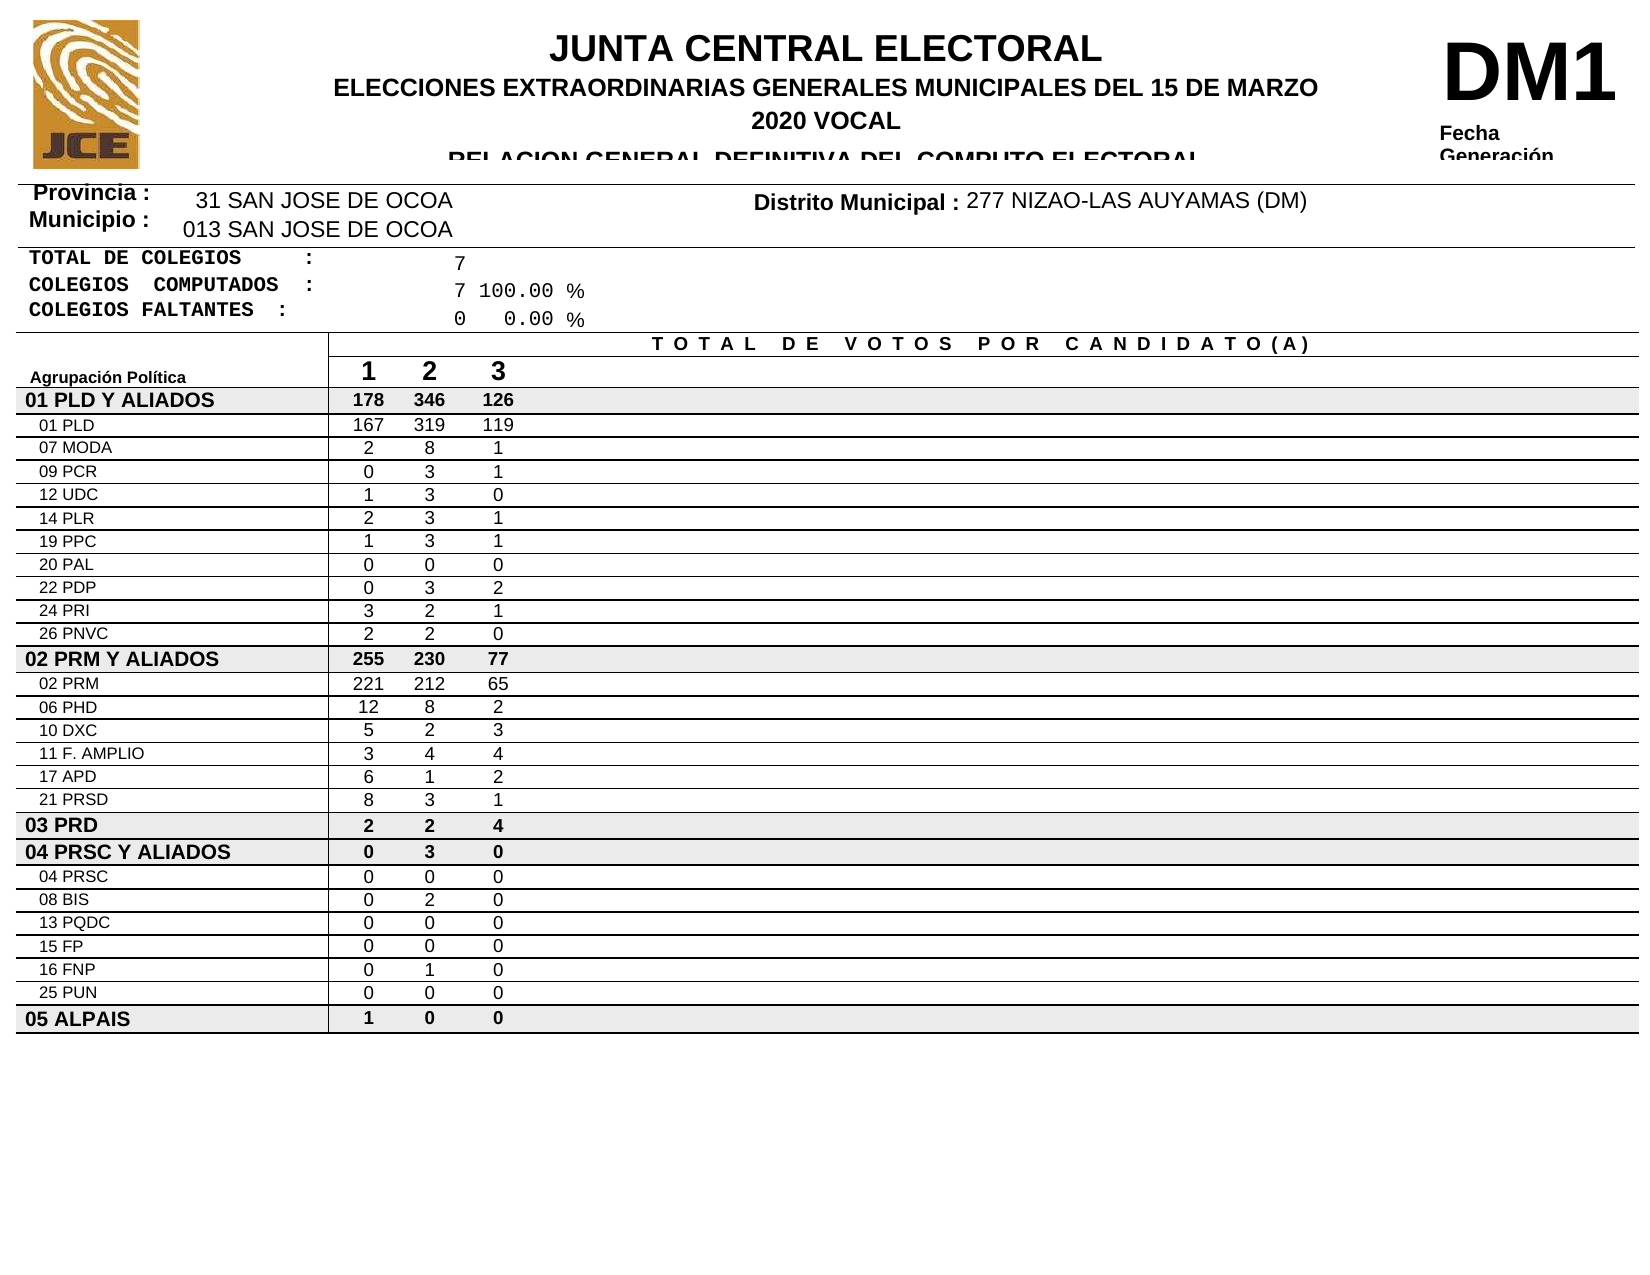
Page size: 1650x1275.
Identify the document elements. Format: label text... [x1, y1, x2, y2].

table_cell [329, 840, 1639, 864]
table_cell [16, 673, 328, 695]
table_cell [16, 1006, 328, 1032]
text Distrito Municipal : 277 NIZAO-LAS AUYAMAS (DM) [753, 187, 1650, 215]
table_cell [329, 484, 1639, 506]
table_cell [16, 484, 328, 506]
text 0 0.00 % [454, 306, 1650, 332]
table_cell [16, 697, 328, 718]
text 7 100.00 % [454, 278, 1650, 303]
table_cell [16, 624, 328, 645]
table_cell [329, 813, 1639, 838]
text 013 SAN JOSE DE OCOA [183, 216, 458, 242]
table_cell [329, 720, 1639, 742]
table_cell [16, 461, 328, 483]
text Provincia : Municipio : [29, 185, 157, 233]
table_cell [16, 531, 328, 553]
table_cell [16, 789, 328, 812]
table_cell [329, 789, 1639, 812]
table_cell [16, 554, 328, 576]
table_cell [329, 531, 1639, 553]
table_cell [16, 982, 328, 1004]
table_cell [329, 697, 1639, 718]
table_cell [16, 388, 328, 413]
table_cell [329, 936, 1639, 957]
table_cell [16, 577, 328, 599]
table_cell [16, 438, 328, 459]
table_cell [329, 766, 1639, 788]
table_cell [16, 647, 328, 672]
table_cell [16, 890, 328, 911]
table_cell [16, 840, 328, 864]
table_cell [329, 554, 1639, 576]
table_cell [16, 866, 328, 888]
text 7 [454, 253, 1650, 276]
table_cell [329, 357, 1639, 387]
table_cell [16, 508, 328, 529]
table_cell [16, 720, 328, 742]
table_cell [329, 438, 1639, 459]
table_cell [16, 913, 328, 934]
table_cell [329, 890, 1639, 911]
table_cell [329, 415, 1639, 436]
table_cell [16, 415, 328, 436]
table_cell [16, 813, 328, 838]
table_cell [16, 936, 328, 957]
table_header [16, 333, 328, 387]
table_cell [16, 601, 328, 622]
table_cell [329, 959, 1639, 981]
picture [32, 20, 140, 169]
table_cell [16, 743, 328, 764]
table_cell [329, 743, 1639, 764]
text 31 SAN JOSE DE OCOA [195, 187, 458, 214]
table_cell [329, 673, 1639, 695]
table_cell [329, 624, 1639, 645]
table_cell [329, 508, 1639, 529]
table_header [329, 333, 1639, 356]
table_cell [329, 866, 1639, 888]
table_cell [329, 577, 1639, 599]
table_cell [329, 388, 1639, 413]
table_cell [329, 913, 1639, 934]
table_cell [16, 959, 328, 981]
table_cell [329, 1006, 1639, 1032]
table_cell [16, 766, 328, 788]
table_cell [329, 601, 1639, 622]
text TOTAL DE COLEGIOS : COLEGIOS COMPUTADOS : COLEGIOS FALTANTES : [29, 248, 315, 323]
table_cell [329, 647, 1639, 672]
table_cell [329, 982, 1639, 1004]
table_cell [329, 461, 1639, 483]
